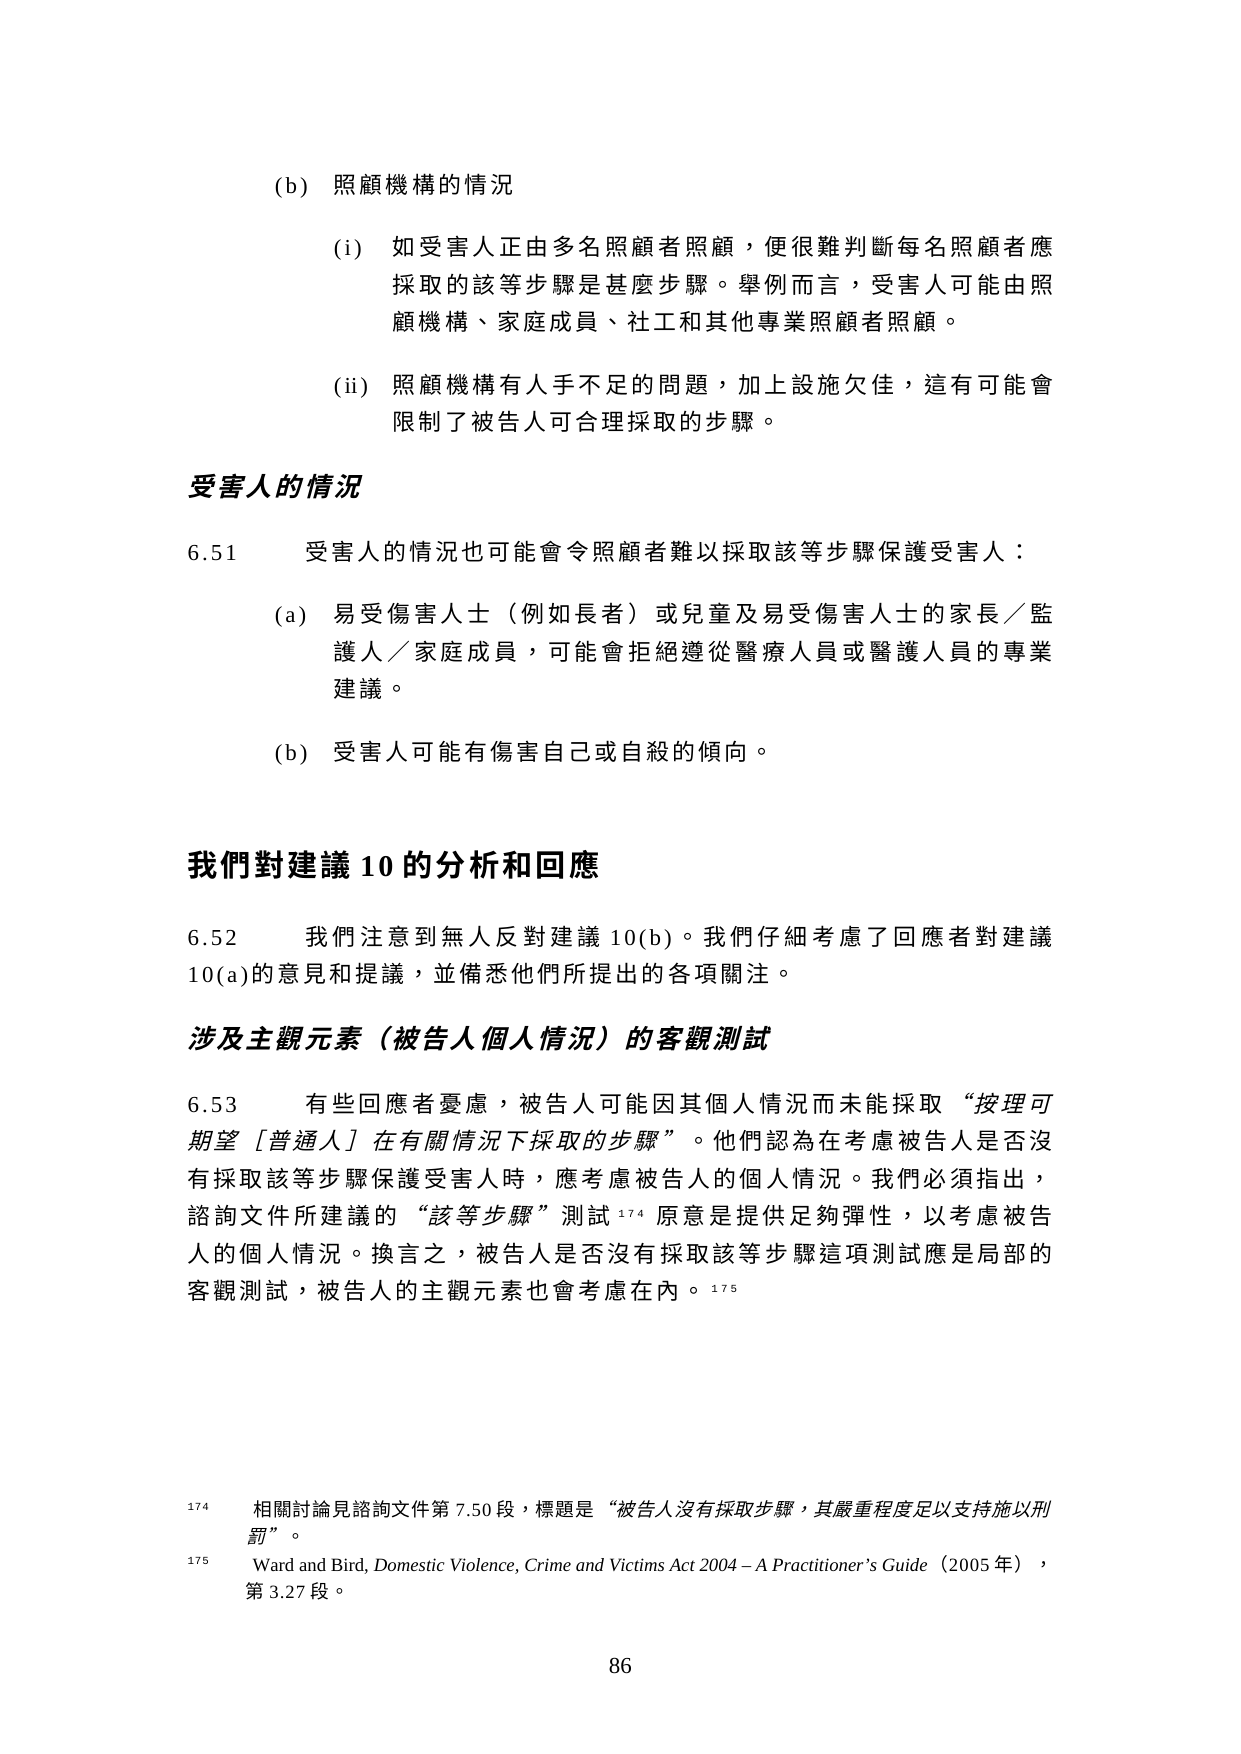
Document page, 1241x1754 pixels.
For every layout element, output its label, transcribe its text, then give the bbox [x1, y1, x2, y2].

text 6.53 有些回應者憂慮，被告人可能因其個人情況而未能採取“按理可期望［普通人］在有關情況下採取的步驟”。他們認為在考慮被告人是否沒有採取該等步驟保護受害人時，應考慮被告人的個人情況。我們必須指出，諮詢文件所建議的“該等步驟”測試‍ 原意是提供足夠彈性，以考慮被告人的個人情況。換言之，被告人是否沒有採取該等步驟這項測試應是局部的客觀測試，被告人的主觀元素也會考慮在內。‍ [187, 1081, 1053, 1306]
text (b) 受害人可能有傷害自己或自殺的傾向。 [274, 729, 1053, 767]
text (i) 如受害人正由多名照顧者照顧，便很難判斷每名照顧者應採取的該等步驟是甚麼步驟。舉例而言，受害人可能由照顧機構、家庭成員、社工和其他專業照顧者照顧。 [334, 225, 1053, 337]
text 受害人的情況 [187, 462, 1053, 504]
text 6.52 我們注意到無人反對建議10(b)。我們仔細考慮了回應者對建議10(a)的意見和提議，並備悉他們所提出的各項關注。 [187, 914, 1053, 989]
text 6.51 受害人的情況也可能會令照顧者難以採取該等步驟保護受害人： [187, 529, 1053, 567]
text (b) 照顧機構的情況 [274, 162, 1053, 200]
text (ii) 照顧機構有人手不足的問題，加上設施欠佳，這有可能會限制了被告人可合理採取的步驟。 [334, 362, 1053, 437]
text (a) 易受傷害人士（例如長者）或兒童及易受傷害人士的家長／監護人／家庭成員，可能會拒絕遵從醫療人員或醫護人員的專業建議。 [274, 592, 1053, 704]
text 我們對建議10的分析和回應 [187, 842, 1053, 885]
text 涉及主觀元素（被告人個人情況）的客觀測試 [187, 1014, 1053, 1056]
